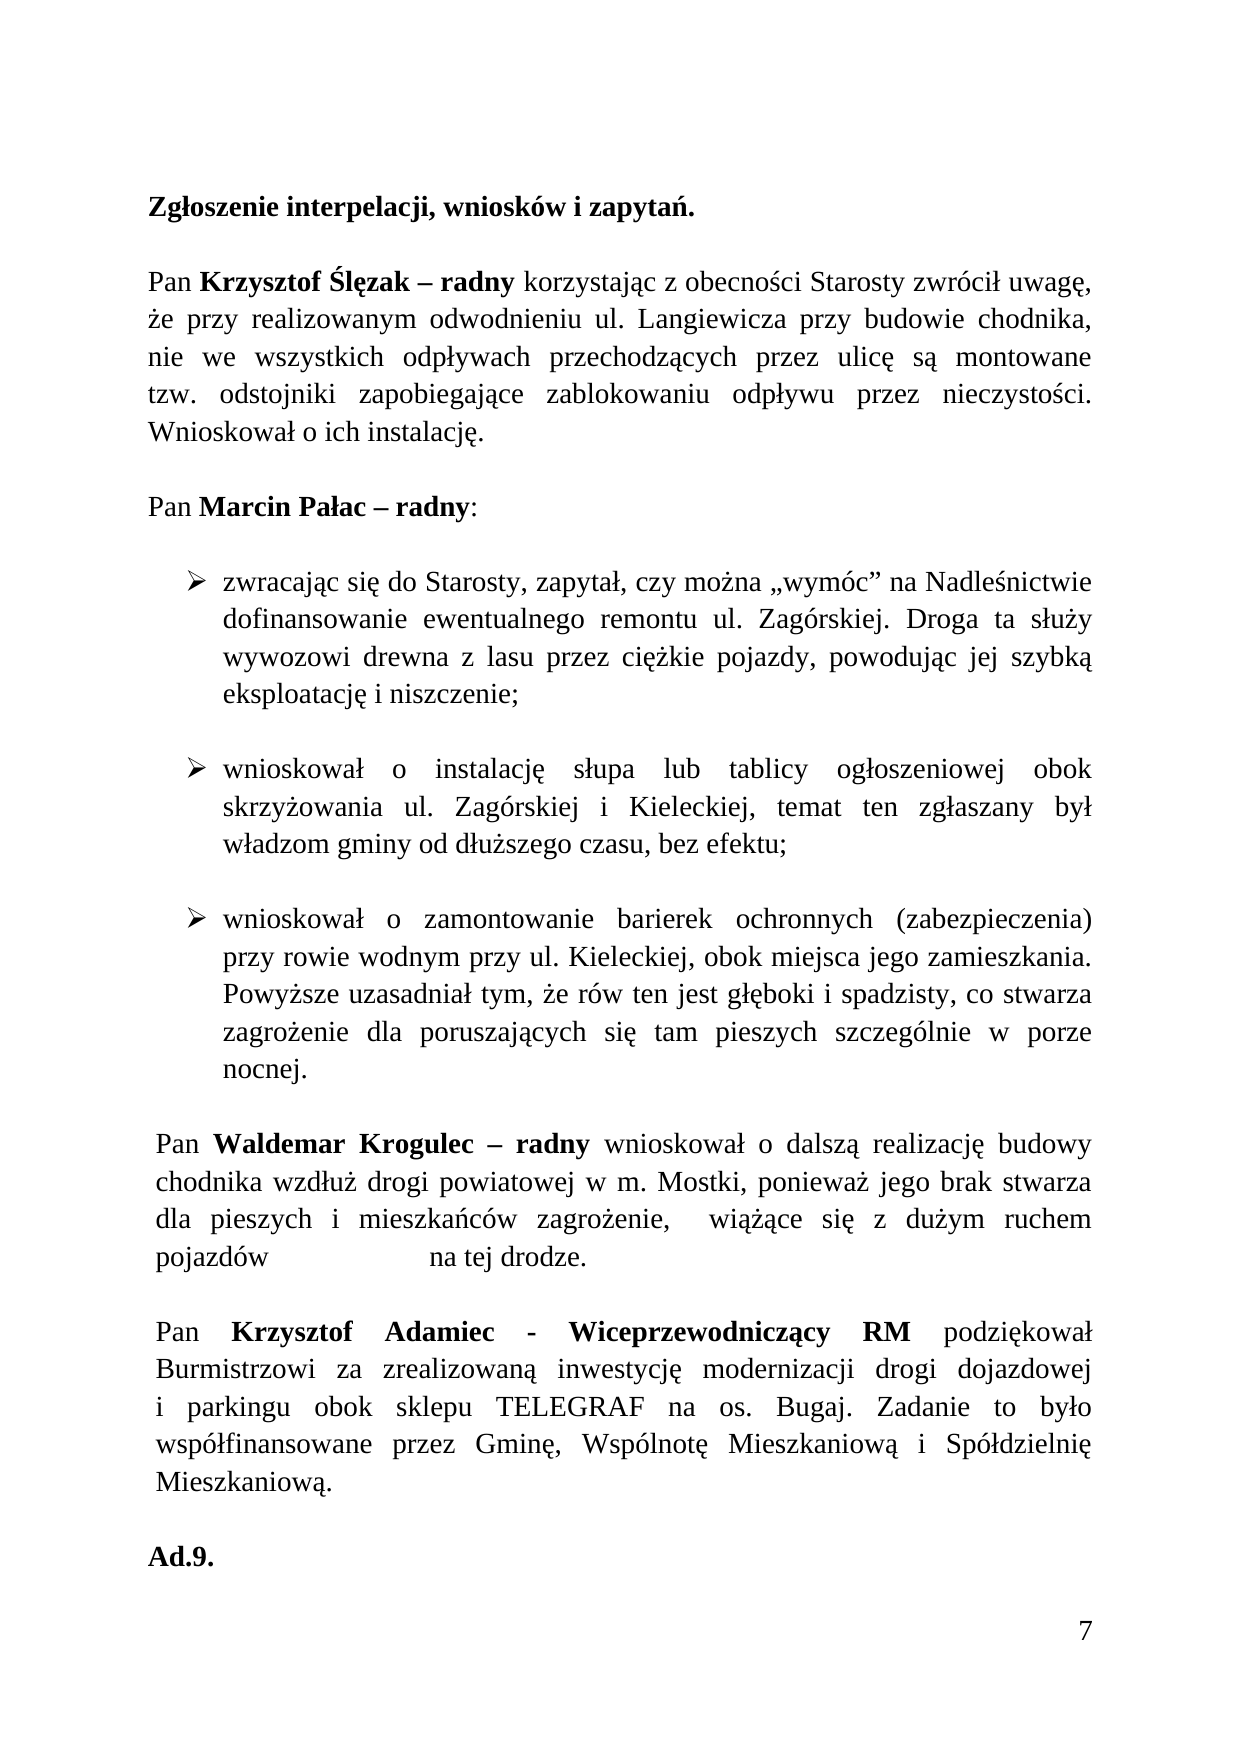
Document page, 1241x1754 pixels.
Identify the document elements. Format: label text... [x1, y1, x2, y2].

list Zgłoszenie interpelacji, wniosków i zapytań. [148, 185, 1093, 223]
list Pan Krzysztof Adamiec - Wiceprzewodniczący RM podziękował Burmistrzowi za zrealizowaną inwestycję modernizacji drogi dojazdowej i parkingu obok sklepu TELEGRAF na os. Bugaj. Zadanie to było współfinansowane przez Gminę, Wspólnotę Mieszkaniową i Spółdzielnię Mieszkaniową. [155, 1310, 1093, 1498]
list Ad.9. [148, 1535, 1093, 1573]
list zwracając się do Starosty, zapytał, czy można „wymóc” na Nadleśnictwie dofinansowanie ewentualnego remontu ul. Zagórskiej. Droga ta służy wywozowi drewna z lasu przez ciężkie pojazdy, powodując jej szybką eksploatację i niszczenie; [185, 560, 1093, 710]
list Pan Waldemar Krogulec – radny wnioskował o dalszą realizację budowy chodnika wzdłuż drogi powiatowej w m. Mostki, ponieważ jego brak stwarza dla pieszych i mieszkańców zagrożenie, wiążące się z dużym ruchem pojazdów na tej drodze. [155, 1123, 1093, 1273]
list Pan Marcin Pałac – radny: [148, 485, 1093, 523]
list wnioskował o instalację słupa lub tablicy ogłoszeniowej obok skrzyżowania ul. Zagórskiej i Kieleckiej, temat ten zgłaszany był władzom gminy od dłuższego czasu, bez efektu; [185, 748, 1093, 860]
list Pan Krzysztof Ślęzak – radny korzystając z obecności Starosty zwrócił uwagę, że przy realizowanym odwodnieniu ul. Langiewicza przy budowie chodnika, nie we wszystkich odpływach przechodzących przez ulicę są montowane tzw. odstojniki zapobiegające zablokowaniu odpływu przez nieczystości. Wnioskował o ich instalację. [148, 260, 1093, 448]
list wnioskował o zamontowanie barierek ochronnych (zabezpieczenia) przy rowie wodnym przy ul. Kieleckiej, obok miejsca jego zamieszkania. Powyższe uzasadniał tym, że rów ten jest głęboki i spadzisty, co stwarza zagrożenie dla poruszających się tam pieszych szczególnie w porze nocnej. [185, 898, 1093, 1085]
